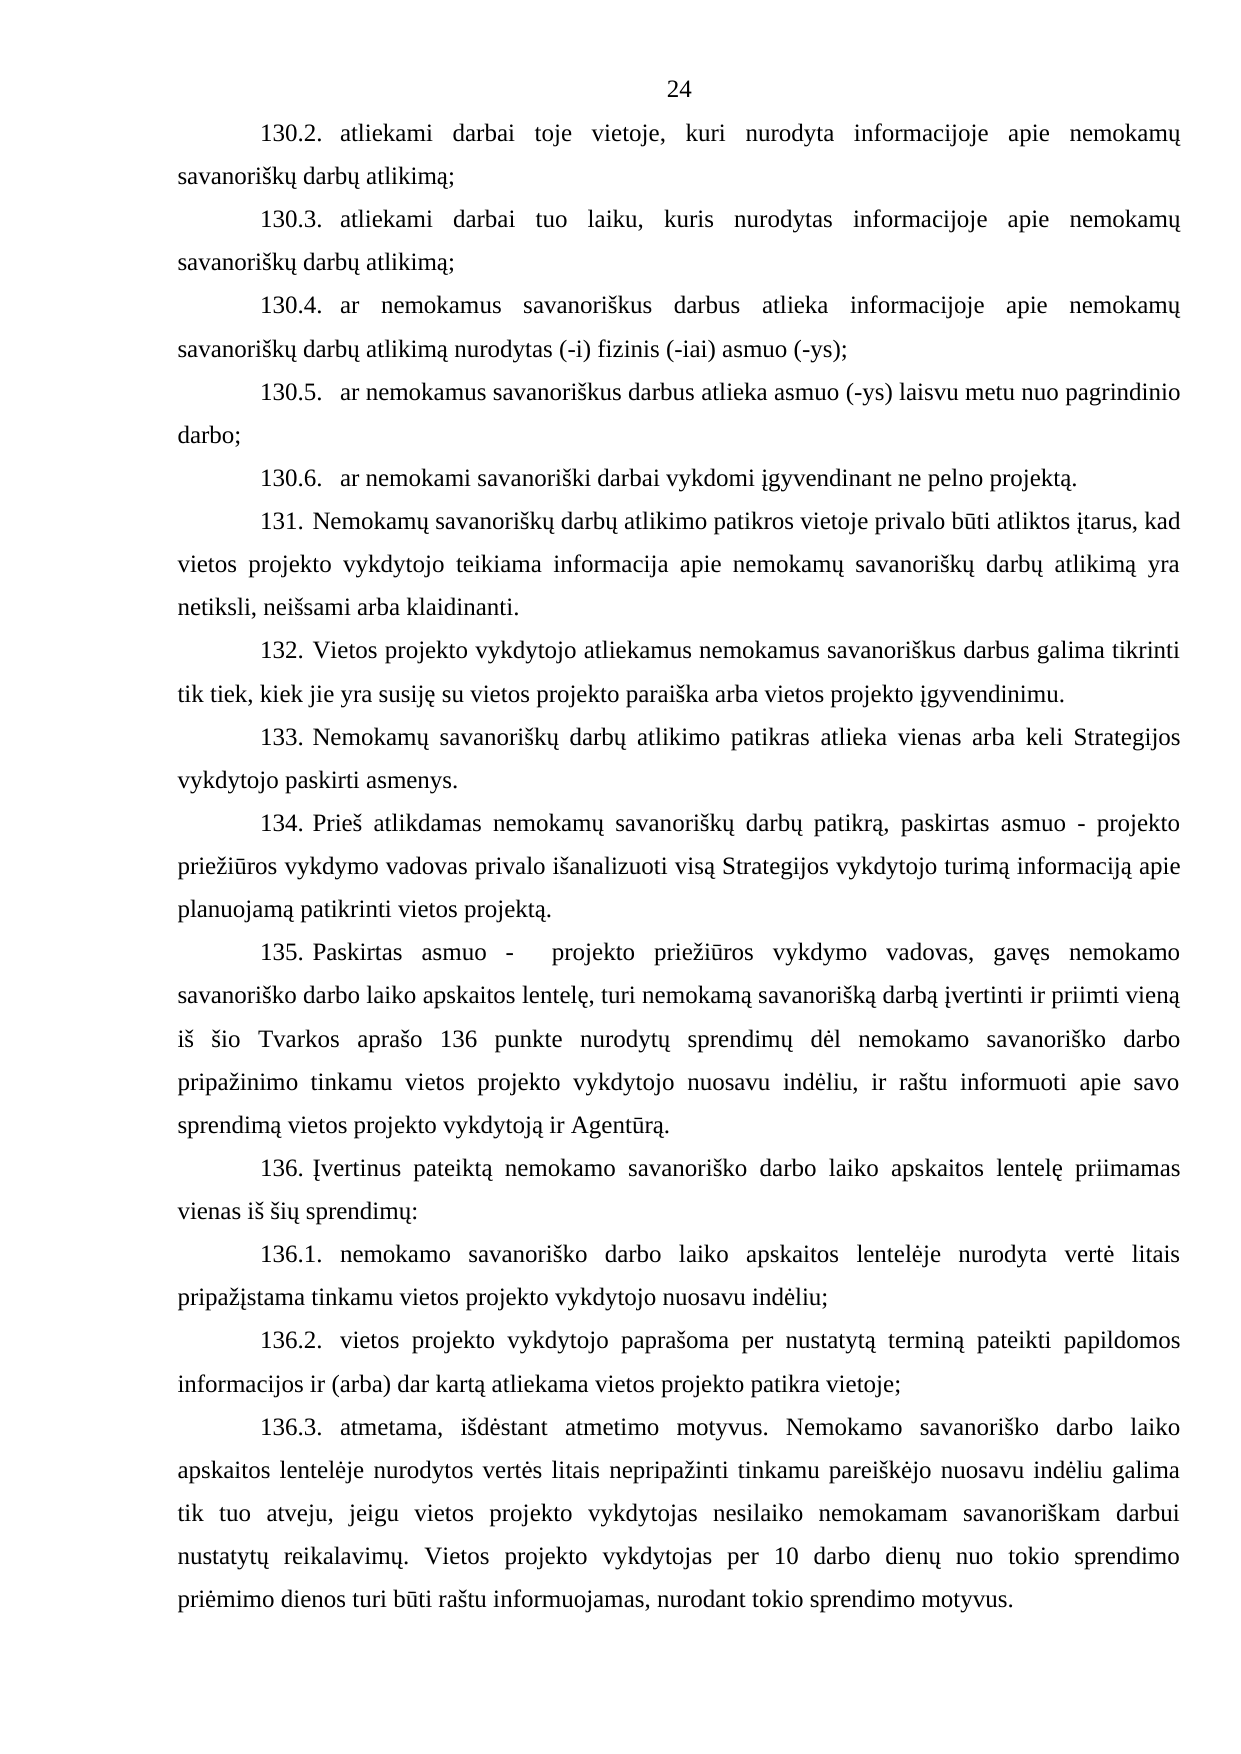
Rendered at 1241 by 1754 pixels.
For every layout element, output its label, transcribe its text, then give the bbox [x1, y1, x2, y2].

text 136.3. atmetama, išdėstant atmetimo motyvus. Nemokamo savanoriško darbo laiko apskaitos lentelėje nurodytos vertės litais nepripažinti tinkamu pareiškėjo nuosavu indėliu galima tik tuo atveju, jeigu vietos projekto vykdytojas nesilaiko nemokamam savanoriškam darbui nustatytų reikalavimų. Vietos projekto vykdytojas per 10 darbo dienų nuo tokio sprendimo priėmimo dienos turi būti raštu informuojamas, nurodant tokio sprendimo motyvus. [177, 1412, 1181, 1613]
text 130.3. atliekami darbai tuo laiku, kuris nurodytas informacijoje apie nemokamų savanoriškų darbų atlikimą; [177, 204, 1181, 276]
text 136.2. vietos projekto vykdytojo paprašoma per nustatytą terminą pateikti papildomos informacijos ir (arba) dar kartą atliekama vietos projekto patikra vietoje; [177, 1326, 1181, 1397]
text 130.6. ar nemokami savanoriški darbai vykdomi įgyvendinant ne pelno projektą. [177, 463, 1181, 492]
text 136. Įvertinus pateiktą nemokamo savanoriško darbo laiko apskaitos lentelę priimamas vienas iš šių sprendimų: [177, 1153, 1181, 1225]
text 136.1. nemokamo savanoriško darbo laiko apskaitos lentelėje nurodyta vertė litais pripažįstama tinkamu vietos projekto vykdytojo nuosavu indėliu; [177, 1239, 1181, 1311]
text 135. Paskirtas asmuo - projekto priežiūros vykdymo vadovas, gavęs nemokamo savanoriško darbo laiko apskaitos lentelę, turi nemokamą savanorišką darbą įvertinti ir priimti vieną iš šio Tvarkos aprašo 136 punkte nurodytų sprendimų dėl nemokamo savanoriško darbo pripažinimo tinkamu vietos projekto vykdytojo nuosavu indėliu, ir raštu informuoti apie savo sprendimą vietos projekto vykdytoją ir Agentūrą. [177, 937, 1181, 1139]
text 131. Nemokamų savanoriškų darbų atlikimo patikros vietoje privalo būti atliktos įtarus, kad vietos projekto vykdytojo teikiama informacija apie nemokamų savanoriškų darbų atlikimą yra netiksli, neišsami arba klaidinanti. [177, 506, 1181, 621]
text 132. Vietos projekto vykdytojo atliekamus nemokamus savanoriškus darbus galima tikrinti tik tiek, kiek jie yra susiję su vietos projekto paraiška arba vietos projekto įgyvendinimu. [177, 636, 1181, 707]
text 130.4. ar nemokamus savanoriškus darbus atlieka informacijoje apie nemokamų savanoriškų darbų atlikimą nurodytas (-i) fizinis (-iai) asmuo (-ys); [177, 291, 1181, 362]
text 130.2. atliekami darbai toje vietoje, kuri nurodyta informacijoje apie nemokamų savanoriškų darbų atlikimą; [177, 118, 1181, 190]
text 133. Nemokamų savanoriškų darbų atlikimo patikras atlieka vienas arba keli Strategijos vykdytojo paskirti asmenys. [177, 722, 1181, 794]
text 134. Prieš atlikdamas nemokamų savanoriškų darbų patikrą, paskirtas asmuo - projekto priežiūros vykdymo vadovas privalo išanalizuoti visą Strategijos vykdytojo turimą informaciją apie planuojamą patikrinti vietos projektą. [177, 808, 1181, 923]
text 130.5. ar nemokamus savanoriškus darbus atlieka asmuo (-ys) laisvu metu nuo pagrindinio darbo; [177, 377, 1181, 449]
